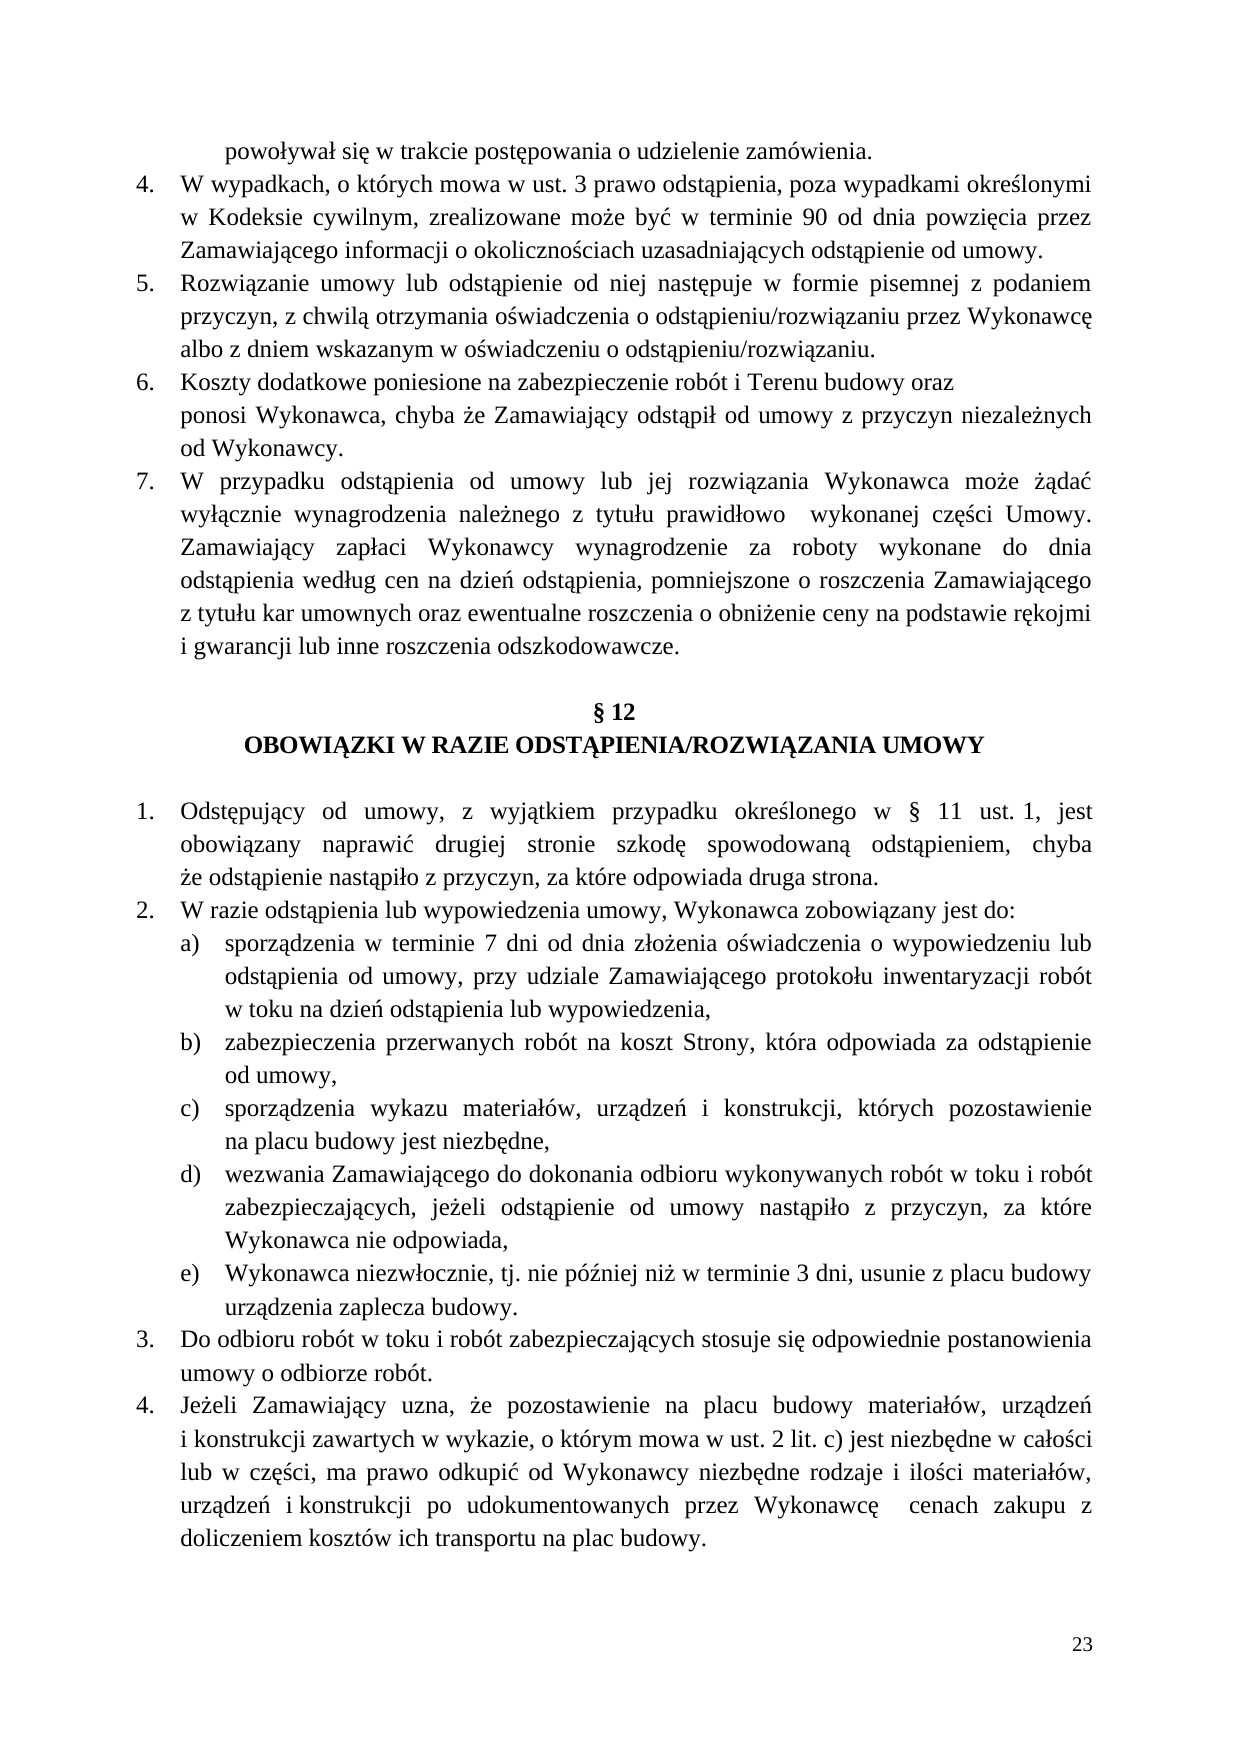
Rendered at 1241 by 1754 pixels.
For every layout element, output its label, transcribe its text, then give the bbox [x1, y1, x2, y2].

subtitle wezwania Zamawiającego do dokonania odbioru wykonywanych robót w toku i robót zabezpieczających, jeżeli odstąpienie od umowy nastąpiło z przyczyn, za które Wykonawca nie odpowiada, [180, 1159, 1092, 1254]
list Rozwiązanie umowy lub odstąpienie od niej następuje w formie pisemnej z podaniem przyczyn, z chwilą otrzymania oświadczenia o odstąpieniu/rozwiązaniu przez Wykonawcę albo z dniem wskazanym w oświadczeniu o odstąpieniu/rozwiązaniu. [136, 268, 1092, 363]
subtitle Wykonawca niezwłocznie, tj. nie później niż w terminie 3 dni, usunie z placu budowy urządzenia zaplecza budowy. [180, 1258, 1092, 1320]
subtitle Odstępujący od umowy, z wyjątkiem przypadku określonego w § 11 ust. 1, jest obowiązany naprawić drugiej stronie szkodę spowodowaną odstąpieniem, chyba że odstąpienie nastąpiło z przyczyn, za które odpowiada druga strona. [136, 796, 1092, 891]
subtitle zabezpieczenia przerwanych robót na koszt Strony, która odpowiada za odstąpienie od umowy, [180, 1027, 1092, 1089]
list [180, 136, 1092, 164]
list W przypadku odstąpienia od umowy lub jej rozwiązania Wykonawca może żądać wyłącznie wynagrodzenia należnego z tytułu prawidłowo wykonanej części Umowy. Zamawiający zapłaci Wykonawcy wynagrodzenie za roboty wykonane do dnia odstąpienia według cen na dzień odstąpienia, pomniejszone o roszczenia Zamawiającego z tytułu kar umownych oraz ewentualne roszczenia o obniżenie ceny na podstawie rękojmi i gwarancji lub inne roszczenia odszkodowawcze. [136, 466, 1092, 660]
title OBOWIĄZKI W RAZIE ODSTĄPIENIA/ROZWIĄZANIA UMOWY [136, 730, 1092, 759]
subtitle Do odbioru robót w toku i robót zabezpieczających stosuje się odpowiednie postanowienia umowy o odbiorze robót. [136, 1324, 1092, 1386]
list Koszty dodatkowe poniesione na zabezpieczenie robót i Terenu budowy oraz ponosi Wykonawca, chyba że Zamawiający odstąpił od umowy z przyczyn niezależnych od Wykonawcy. [136, 367, 1092, 462]
subtitle sporządzenia wykazu materiałów, urządzeń i konstrukcji, których pozostawienie na placu budowy jest niezbędne, [180, 1093, 1092, 1155]
subtitle Jeżeli Zamawiający uzna, że pozostawienie na placu budowy materiałów, urządzeń i konstrukcji zawartych w wykazie, o którym mowa w ust. 2 lit. c) jest niezbędne w całości lub w części, ma prawo odkupić od Wykonawcy niezbędne rodzaje i ilości materiałów, urządzeń i konstrukcji po udokumentowanych przez Wykonawcę cenach zakupu z doliczeniem kosztów ich transportu na plac budowy. [136, 1391, 1092, 1551]
subtitle W razie odstąpienia lub wypowiedzenia umowy, Wykonawca zobowiązany jest do: [136, 895, 1092, 924]
title § 12 [136, 697, 1092, 726]
subtitle sporządzenia w terminie 7 dni od dnia złożenia oświadczenia o wypowiedzeniu lub odstąpienia od umowy, przy udziale Zamawiającego protokołu inwentaryzacji robót w toku na dzień odstąpienia lub wypowiedzenia, [180, 928, 1092, 1023]
list W wypadkach, o których mowa w ust. 3 prawo odstąpienia, poza wypadkami określonymi w Kodeksie cywilnym, zrealizowane może być w terminie 90 od dnia powzięcia przez Zamawiającego informacji o okolicznościach uzasadniających odstąpienie od umowy. [136, 169, 1092, 264]
